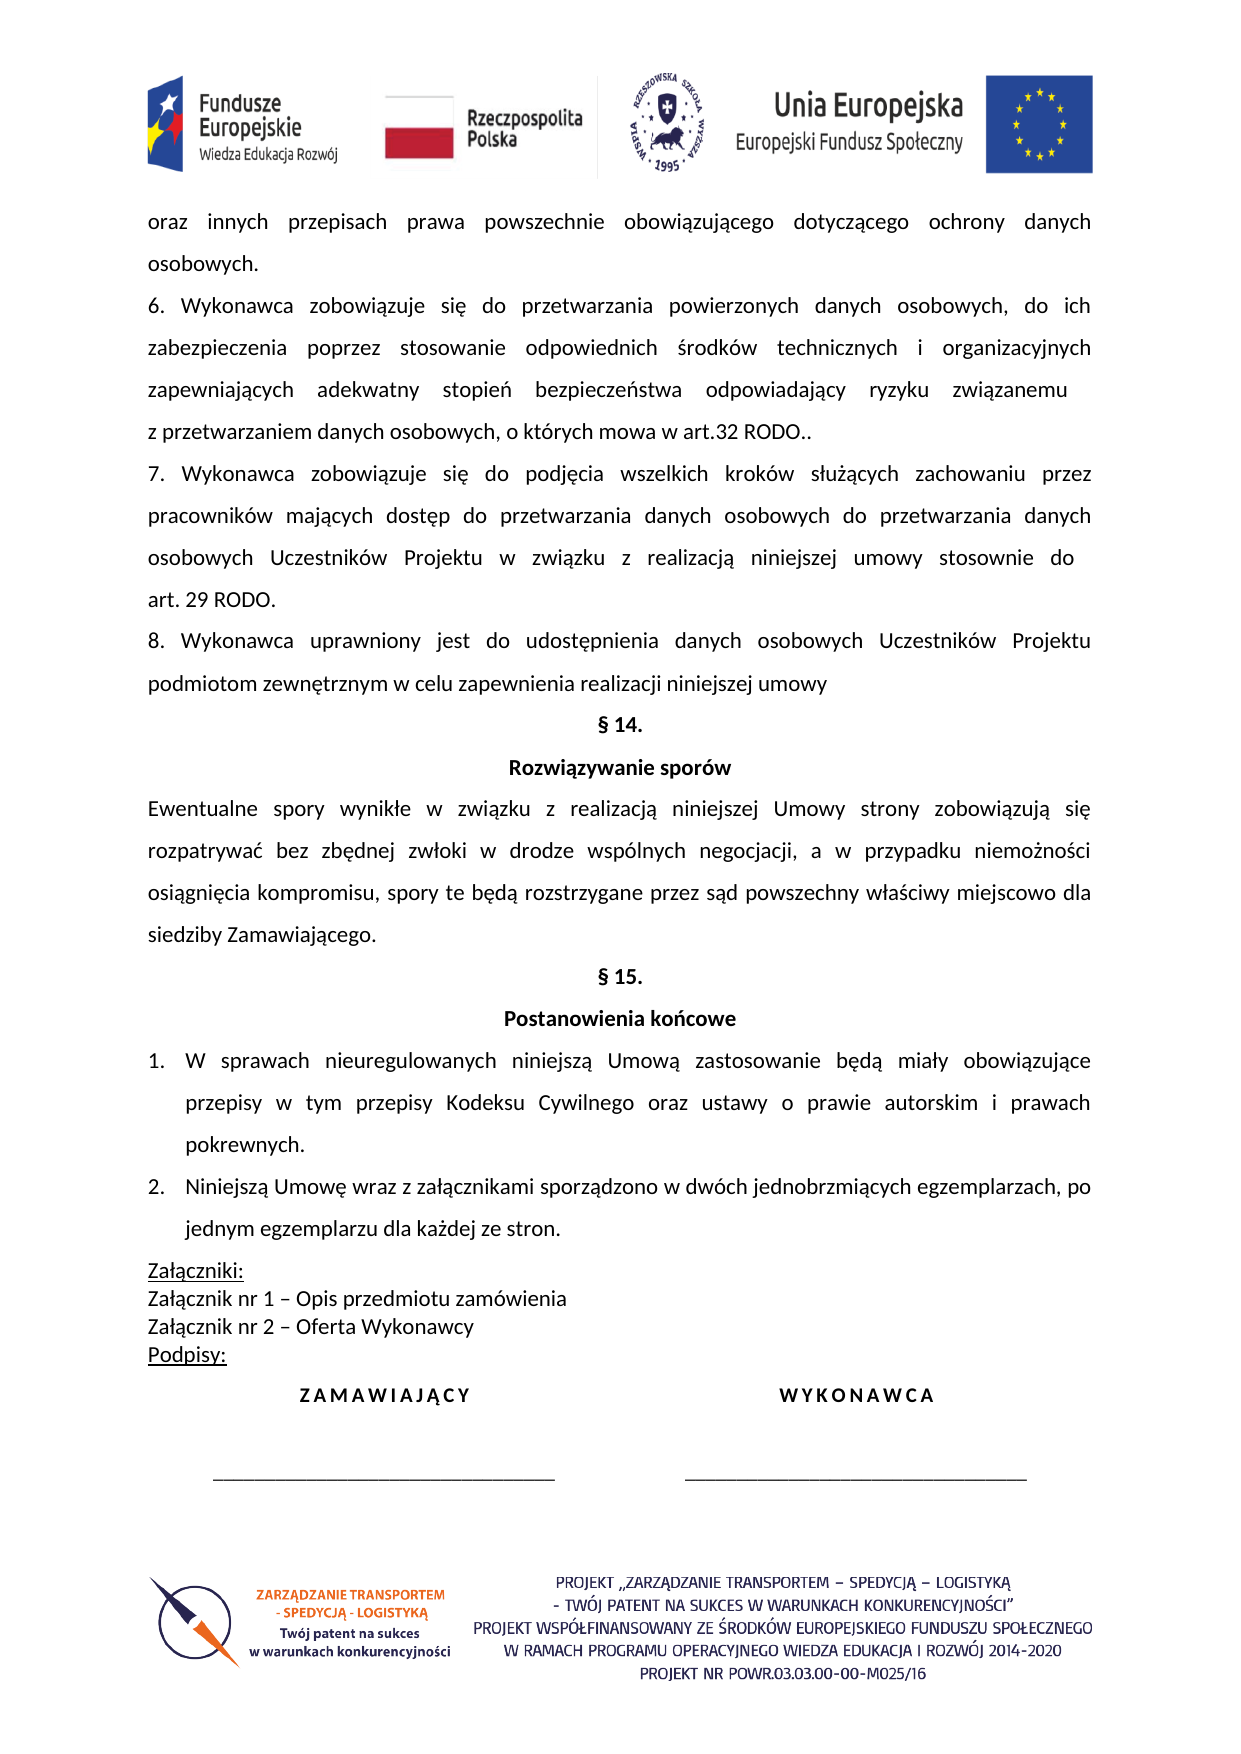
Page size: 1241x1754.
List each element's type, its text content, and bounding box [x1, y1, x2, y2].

text 6. Wykonawca zobowiązuje się do przetwarzania powierzonych danych osobowych, do ich zabezpieczenia poprzez stosowanie odpowiednich środków technicznych i organizacyjnych zapewniających adekwatny stopień bezpieczeństwa odpowiadający ryzyku związanemu z przetwarzaniem danych osobowych, o których mowa w art.32 RODO.. [148, 291, 1093, 445]
table_cell _________________________________ [148, 1458, 620, 1496]
text § 15. [148, 962, 1093, 991]
picture [148, 1577, 1092, 1681]
table_header ZAMAWIAJĄCY [148, 1383, 620, 1458]
text Rozwiązywanie sporów [148, 753, 1093, 781]
text Załączniki: [148, 1256, 1093, 1284]
text Postanowienia końcowe [148, 1004, 1093, 1032]
text Podpisy: [148, 1340, 1093, 1368]
text § 14. [148, 711, 1093, 739]
text Załącznik nr 1 – Opis przedmiotu zamówienia [148, 1284, 1093, 1312]
table_header WYKONAWCA [620, 1383, 1092, 1458]
text Załącznik nr 2 – Oferta Wykonawcy [148, 1312, 1093, 1340]
list Niniejszą Umowę wraz z załącznikami sporządzono w dwóch jednobrzmiących egzemplarzach, po jednym egzemplarzu dla każdej ze stron. [148, 1172, 1093, 1242]
list W sprawach nieuregulowanych niniejszą Umową zastosowanie będą miały obowiązujące przepisy w tym przepisy Kodeksu Cywilnego oraz ustawy o prawie autorskim i prawach pokrewnych. [148, 1046, 1093, 1158]
text 8. Wykonawca uprawniony jest do udostępnienia danych osobowych Uczestników Projektu podmiotom zewnętrznym w celu zapewnienia realizacji niniejszej umowy [148, 627, 1093, 697]
table_cell _________________________________ [620, 1458, 1092, 1496]
picture [147, 73, 1093, 179]
text Ewentualne spory wynikłe w związku z realizacją niniejszej Umowy strony zobowiązują się rozpatrywać bez zbędnej zwłoki w drodze wspólnych negocjacji, a w przypadku niemożności osiągnięcia kompromisu, spory te będą rozstrzygane przez sąd powszechny właściwy miejscowo dla siedziby Zamawiającego. [148, 794, 1093, 948]
text 7. Wykonawca zobowiązuje się do podjęcia wszelkich kroków służących zachowaniu przez pracowników mających dostęp do przetwarzania danych osobowych do przetwarzania danych osobowych Uczestników Projektu w związku z realizacją niniejszej umowy stosownie do art. 29 RODO. [148, 459, 1093, 613]
